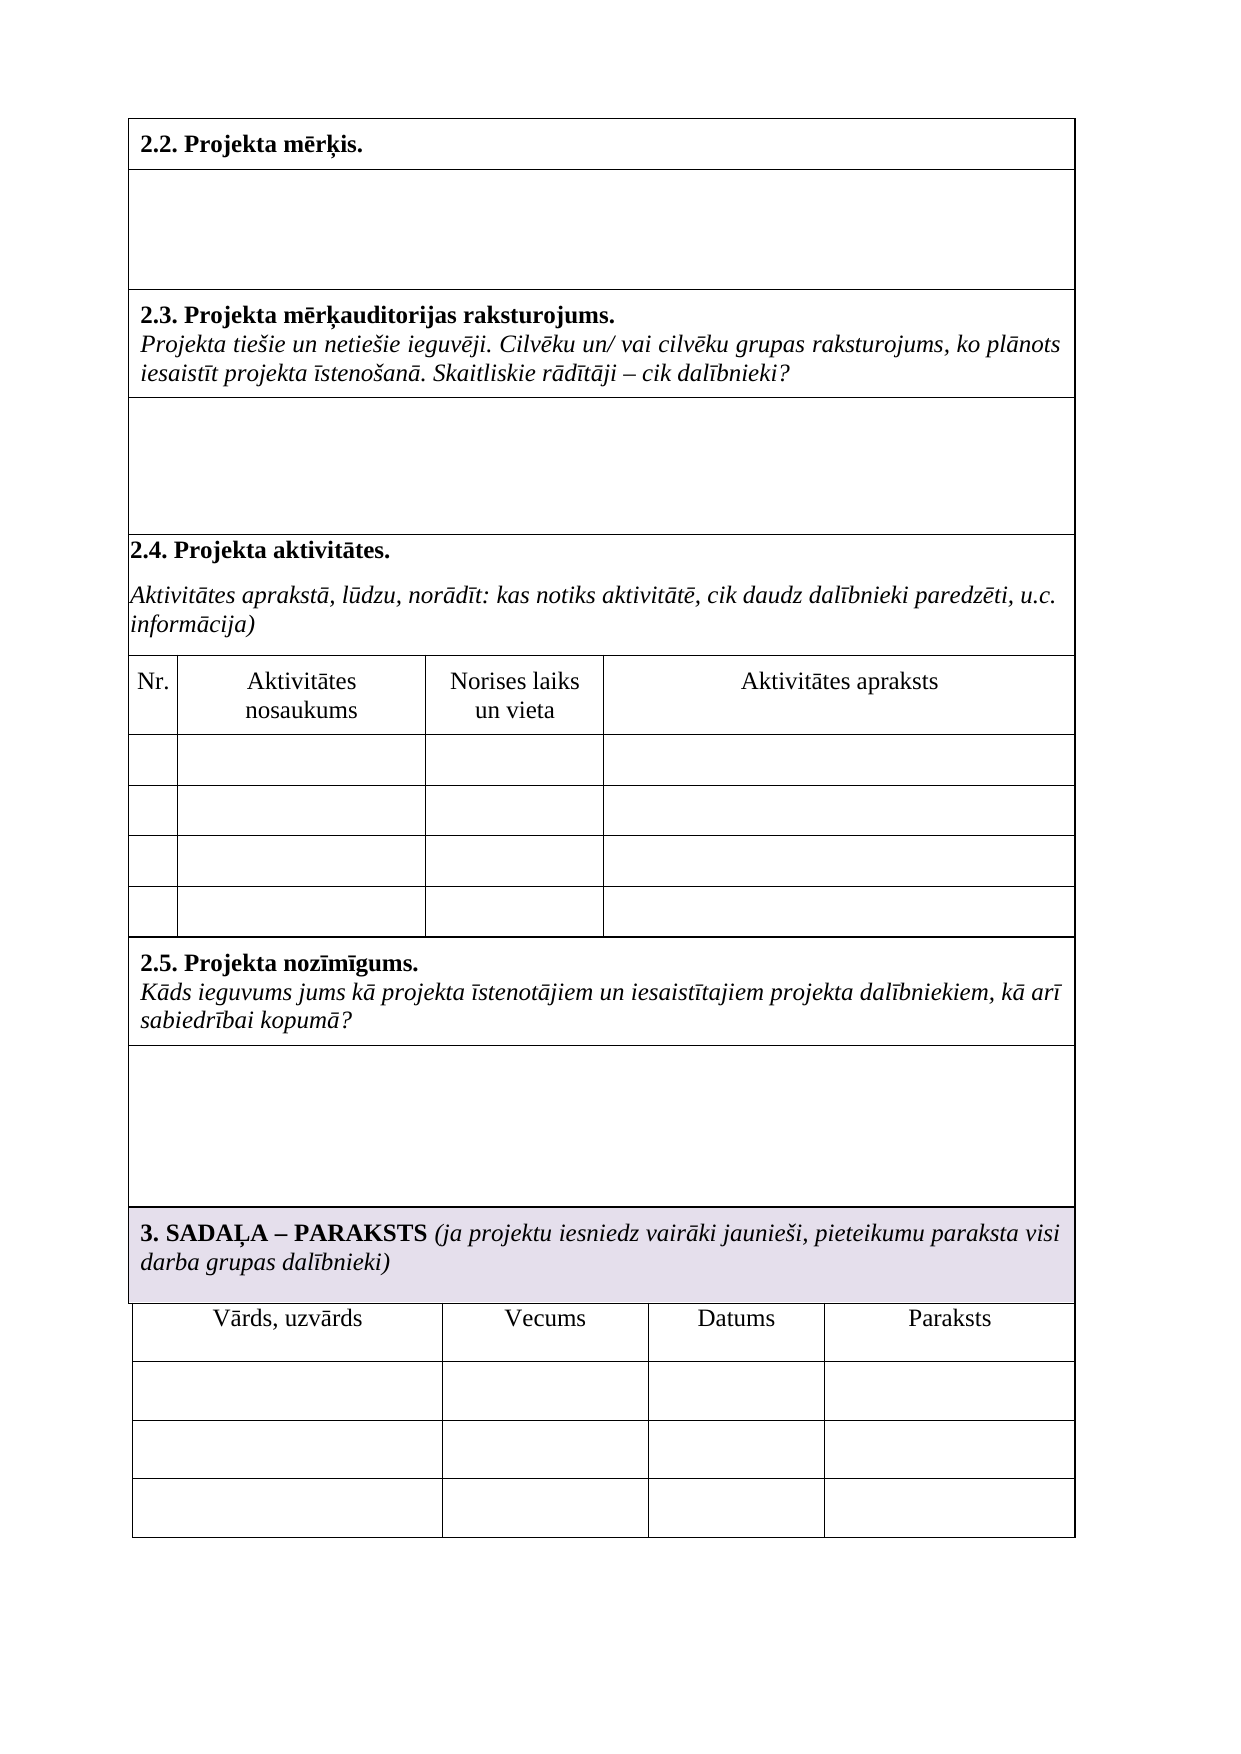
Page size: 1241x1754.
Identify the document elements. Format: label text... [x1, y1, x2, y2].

table_cell [129, 735, 177, 784]
table_cell [178, 735, 425, 784]
table_cell [825, 1421, 1074, 1478]
table_cell 2.2. Projekta mērķis. [129, 119, 1074, 169]
table_cell [649, 1362, 824, 1419]
table_cell [426, 836, 603, 886]
table_cell Norises laiks un vieta [426, 656, 603, 734]
table_cell [649, 1421, 824, 1478]
table_cell [129, 836, 177, 886]
table_cell [649, 1479, 824, 1537]
table_cell 3. sadaļa – paraksts (ja projektu iesniedz vairāki jaunieši, pieteikumu paraksta visi darba grupas dalībnieki) [129, 1208, 1074, 1302]
table_cell Paraksts [825, 1304, 1074, 1361]
table_cell [604, 735, 1074, 784]
table_cell Vārds, uzvārds [133, 1304, 442, 1361]
table_cell [129, 398, 1074, 534]
table_cell [426, 735, 603, 784]
table_cell [178, 786, 425, 835]
table_cell 2.5. Projekta nozīmīgums. Kāds ieguvums jums kā projekta īstenotājiem un iesaistītajiem projekta dalībniekiem, kā arī sabiedrībai kopumā? [129, 938, 1074, 1044]
table_cell [604, 786, 1074, 835]
table_cell [426, 887, 603, 936]
table_cell Aktivitātes apraksts [604, 656, 1074, 734]
table_cell [178, 836, 425, 886]
table_cell [426, 786, 603, 835]
table_cell [133, 1479, 442, 1537]
table_cell [825, 1362, 1074, 1419]
table_cell [443, 1479, 648, 1537]
table_cell Vecums [443, 1304, 648, 1361]
table_cell [604, 836, 1074, 886]
table_cell [129, 887, 177, 936]
table_cell Nr. [129, 656, 177, 734]
table_cell Datums [649, 1304, 824, 1361]
table_cell [178, 887, 425, 936]
table_cell Aktivitātes nosaukums [178, 656, 425, 734]
table_cell [133, 1362, 442, 1419]
table_cell [129, 170, 1074, 289]
table_cell [129, 786, 177, 835]
table_cell [129, 1046, 1074, 1206]
table_cell [443, 1362, 648, 1419]
table_cell [604, 887, 1074, 936]
table_cell [443, 1421, 648, 1478]
table_cell [133, 1421, 442, 1478]
table_cell 2.3. Projekta mērķauditorijas raksturojums. Projekta tiešie un netiešie ieguvēji. Cilvēku un/ vai cilvēku grupas raksturojums, ko plānots iesaistīt projekta īstenošanā. Skaitliskie rādītāji – cik dalībnieki? [129, 290, 1074, 397]
table_cell [825, 1479, 1074, 1537]
table_cell 2.4. Projekta aktivitātes. Aktivitātes aprakstā, lūdzu, norādīt: kas notiks aktivitātē, cik daudz dalībnieki paredzēti, u.c. informācija) [129, 535, 1074, 654]
